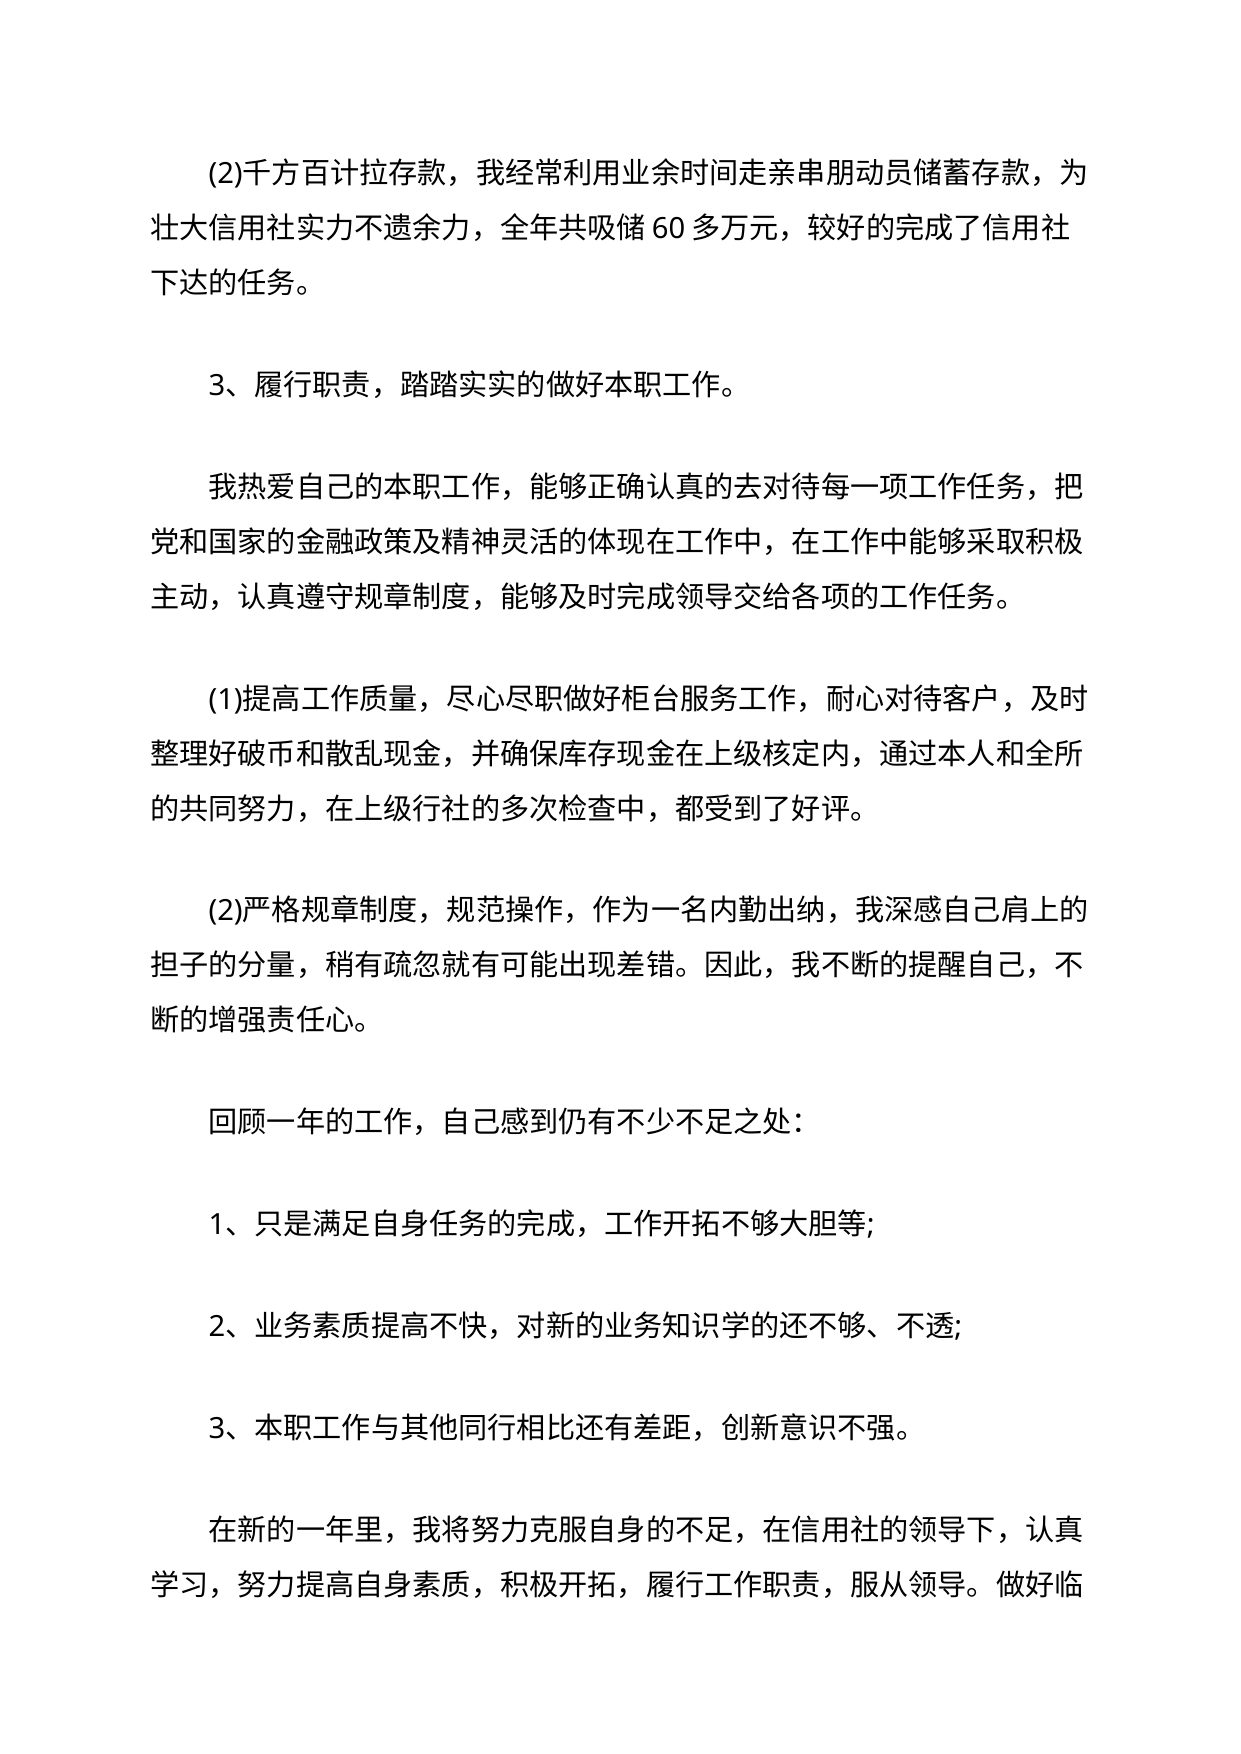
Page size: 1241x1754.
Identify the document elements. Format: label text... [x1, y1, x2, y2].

text 2、业务素质提高不快，对新的业务知识学的还不够、不透; [150, 1302, 1090, 1345]
text 回顾一年的工作，自己感到仍有不少不足之处： [150, 1099, 1090, 1141]
text 我热爱自己的本职工作，能够正确认真的去对待每一项工作任务，把党和国家的金融政策及精神灵活的体现在工作中，在工作中能够采取积极主动，认真遵守规章制度，能够及时完成领导交给各项的工作任务。 [150, 464, 1090, 616]
text 3、本职工作与其他同行相比还有差距，创新意识不强。 [150, 1404, 1090, 1447]
text (1)提高工作质量，尽心尽职做好柜台服务工作，耐心对待客户，及时整理好破币和散乱现金，并确保库存现金在上级核定内，通过本人和全所的共同努力，在上级行社的多次检查中，都受到了好评。 [150, 675, 1090, 827]
text 3、履行职责，踏踏实实的做好本职工作。 [150, 362, 1090, 404]
text (2)严格规章制度，规范操作，作为一名内勤出纳，我深感自己肩上的担子的分量，稍有疏忽就有可能出现差错。因此，我不断的提醒自己，不断的增强责任心。 [150, 887, 1090, 1039]
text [150, 1506, 1090, 1603]
text (2)千方百计拉存款，我经常利用业余时间走亲串朋动员储蓄存款，为壮大信用社实力不遗余力，全年共吸储60多万元，较好的完成了信用社下达的任务。 [150, 150, 1090, 302]
text 1、只是满足自身任务的完成，工作开拓不够大胆等; [150, 1200, 1090, 1243]
